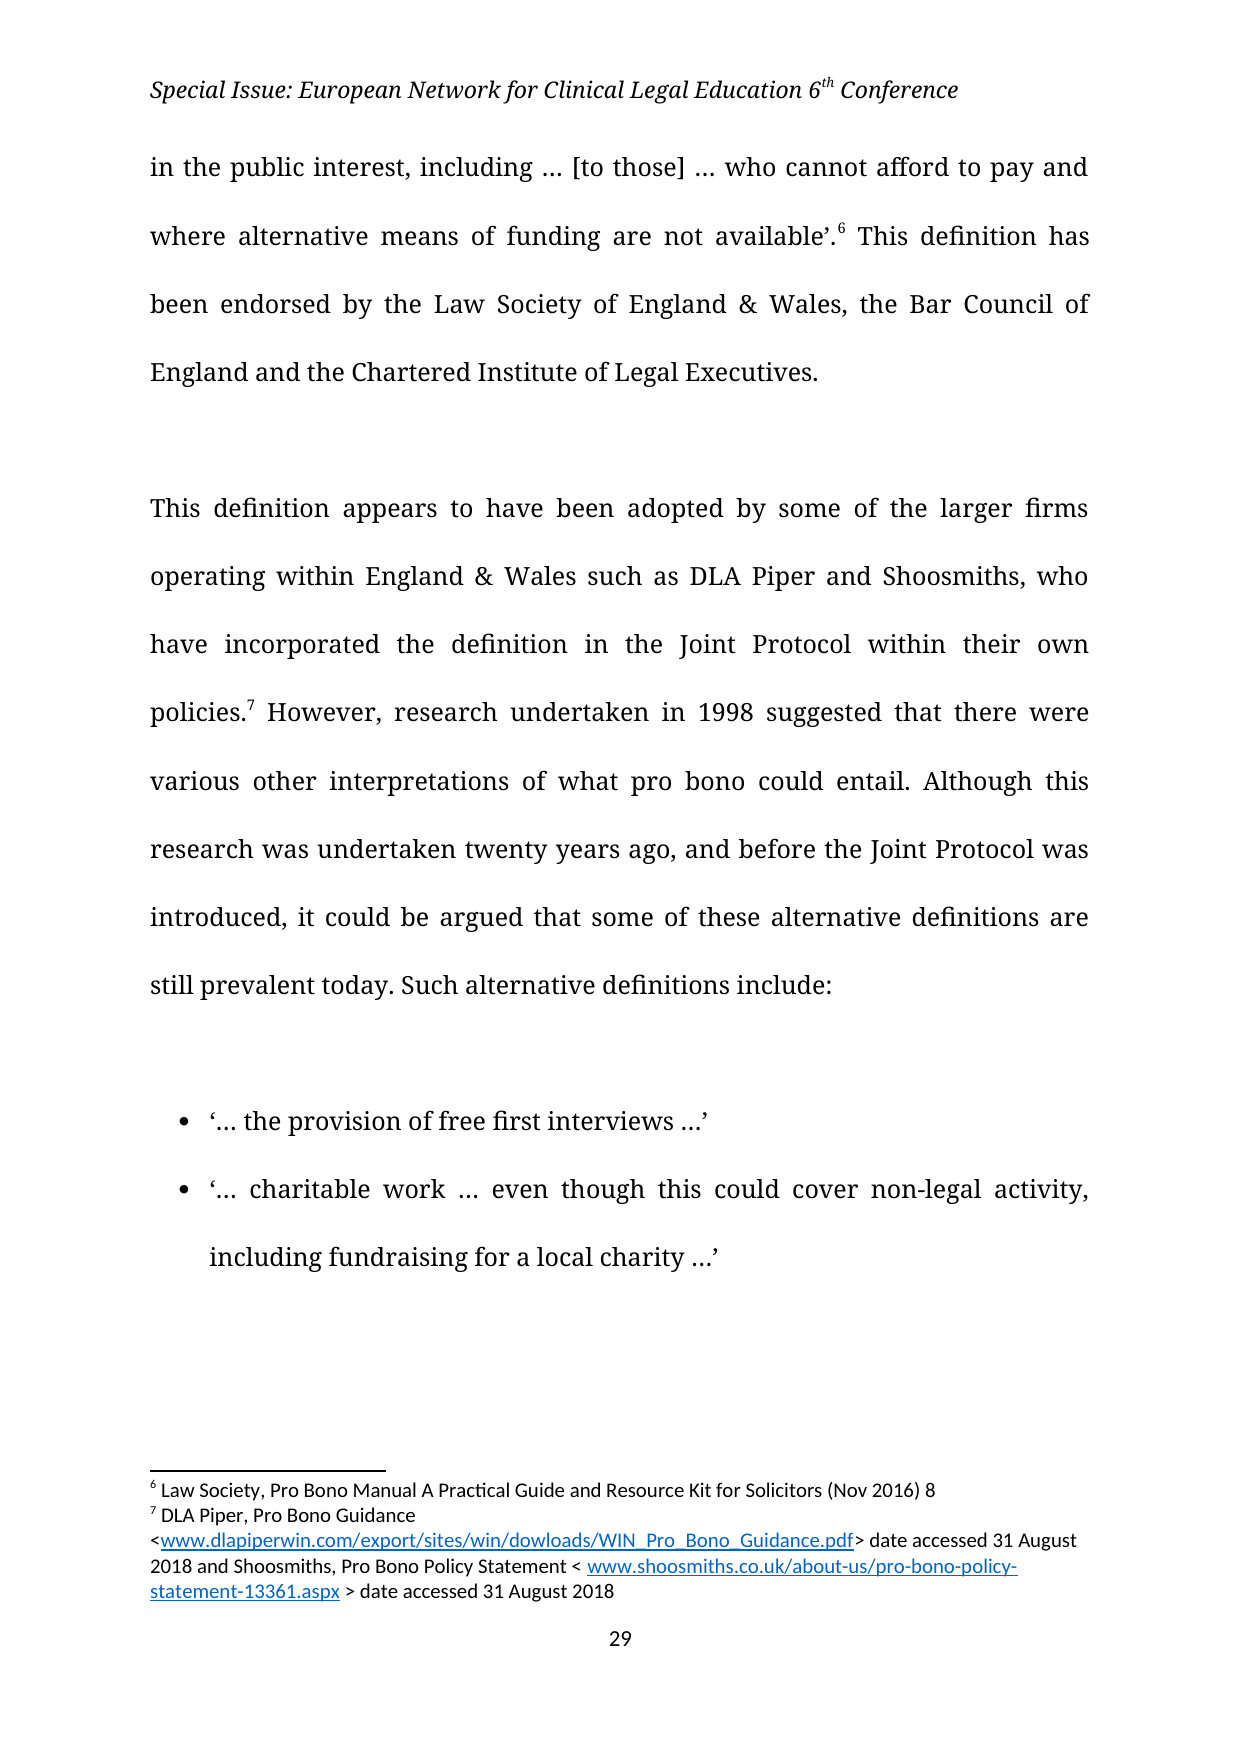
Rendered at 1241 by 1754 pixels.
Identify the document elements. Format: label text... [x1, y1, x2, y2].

list ‘… the provision of free first interviews …’ [179, 1104, 1090, 1138]
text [150, 150, 1090, 388]
text This definition appears to have been adopted by some of the larger firms operating within England & Wales such as DLA Piper and Shoosmiths, who have incorporated the definition in the Joint Protocol within their own policies. However, research undertaken in 1998 suggested that there were various other interpretations of what pro bono could entail. Although this research was undertaken twenty years ago, and before the Joint Protocol was introduced, it could be argued that some of these alternative definitions are still prevalent today. Such alternative definitions include: [150, 491, 1090, 1002]
list ‘… charitable work … even though this could cover non-legal activity, including fundraising for a local charity …’ [179, 1172, 1090, 1274]
